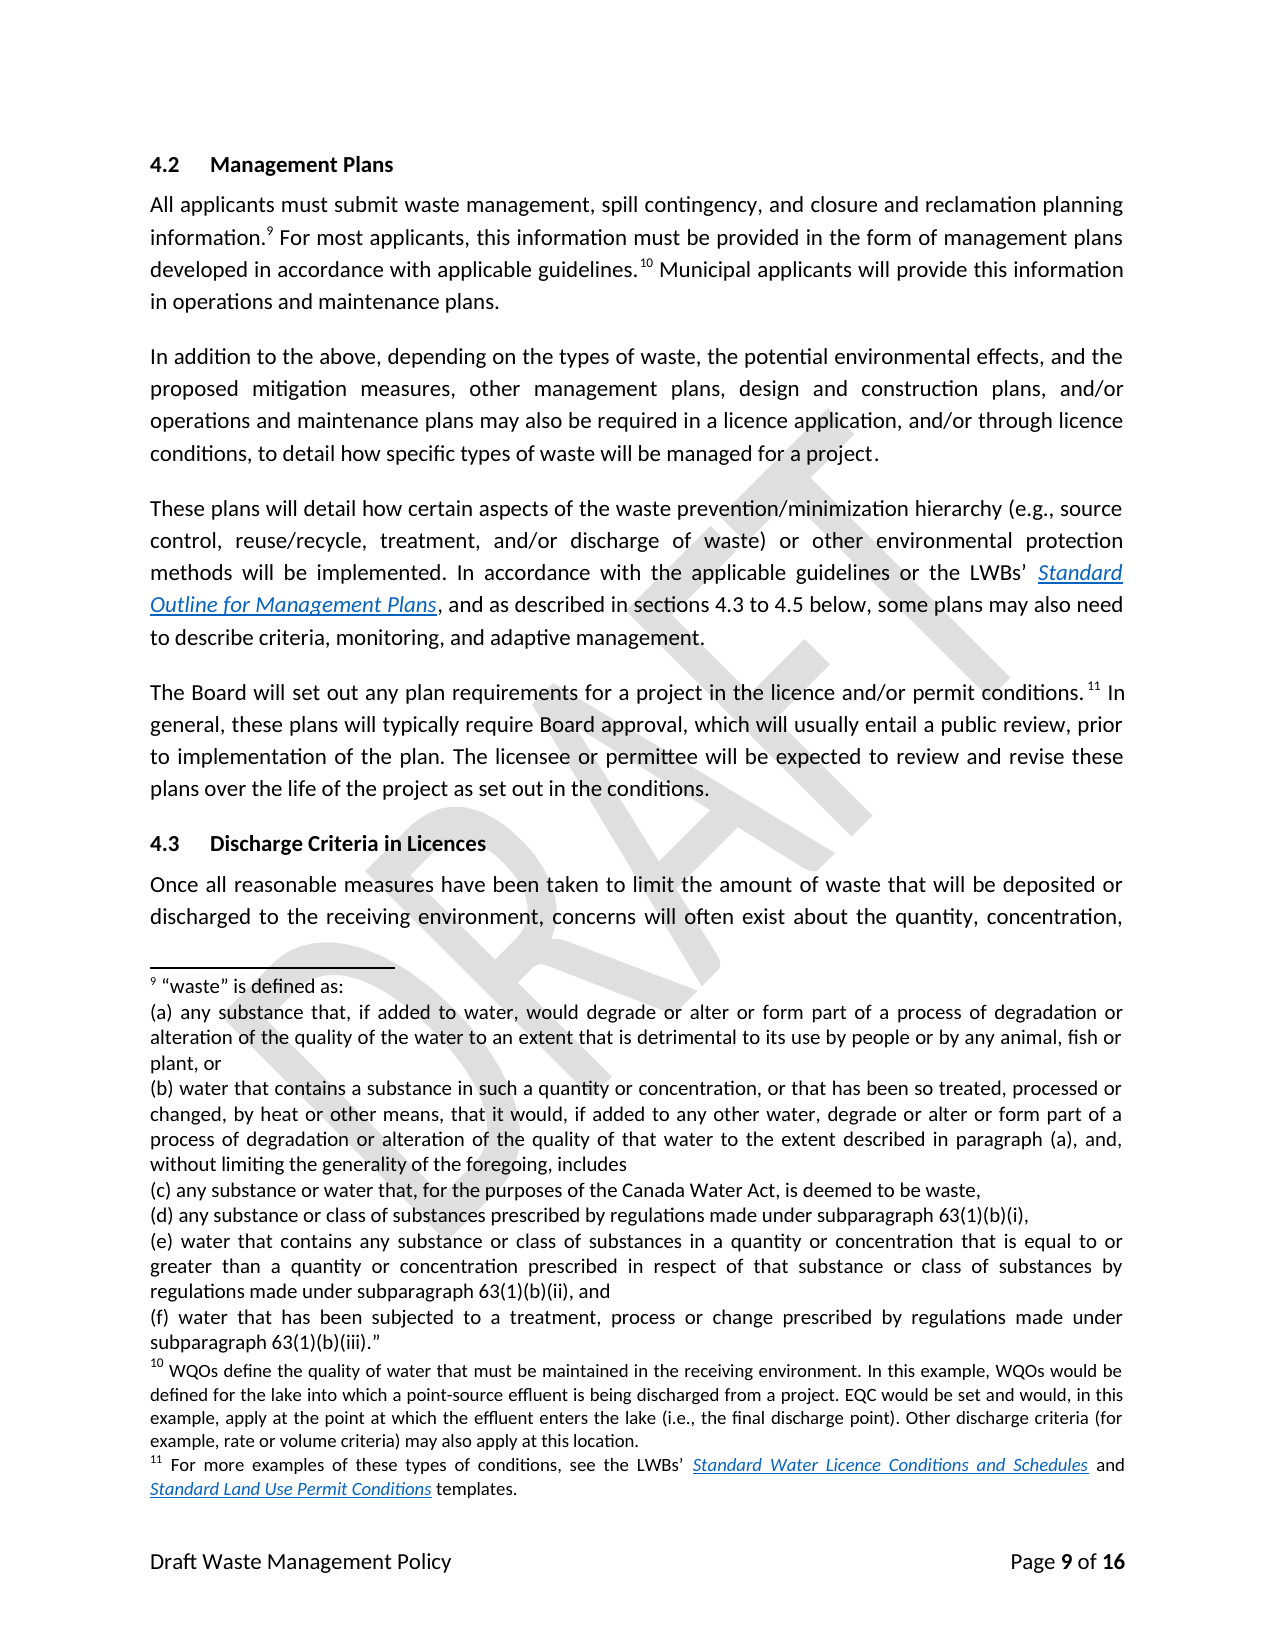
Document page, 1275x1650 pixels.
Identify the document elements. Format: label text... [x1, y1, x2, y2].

text Once all reasonable measures have been taken to limit the amount of waste that will be deposited or discharged to the receiving environment, concerns will often exist about the quantity, concentration, and type of waste an applicant is proposing to discharge directly or indirectly to the receiving environment. In these cases, the Board will set discharge criteria, such as maximum discharge rates and/or volumes, (effluent quality criteria) EQC, and/or other discharge requirements, in the licence. In some cases, for non-point source effluent, discharge criteria may be established in a plan submitted for Board approval rather than directly through a licence condition. [150, 870, 1125, 930]
subtitle Management Plans [150, 150, 1125, 178]
text All applicants must submit waste management, spill contingency, and closure and reclamation planning information. For most applicants, this information must be provided in the form of management plans developed in accordance with applicable guidelines. Municipal applicants will provide this information in operations and maintenance plans. [150, 191, 1125, 315]
text In addition to the above, depending on the types of waste, the potential environmental effects, and the proposed mitigation measures, other management plans, design and construction plans, and/or operations and maintenance plans may also be required in a licence application, and/or through licence conditions, to detail how specific types of waste will be managed for a project. [150, 342, 1125, 467]
text These plans will detail how certain aspects of the waste prevention/minimization hierarchy (e.g., source control, reuse/recycle, treatment, and/or discharge of waste) or other environmental protection methods will be implemented. In accordance with the applicable guidelines or the LWBs’ Standard Outline for Management Plans, and as described in sections 4.3 to 4.5 below, some plans may also need to describe criteria, monitoring, and adaptive management. [150, 494, 1125, 651]
text The Board will set out any plan requirements for a project in the licence and/or permit conditions. In general, these plans will typically require Board approval, which will usually entail a public review, prior to implementation of the plan. The licensee or permittee will be expected to review and revise these plans over the life of the project as set out in the conditions. [150, 678, 1125, 802]
subtitle Discharge Criteria in Licences [150, 829, 1125, 857]
